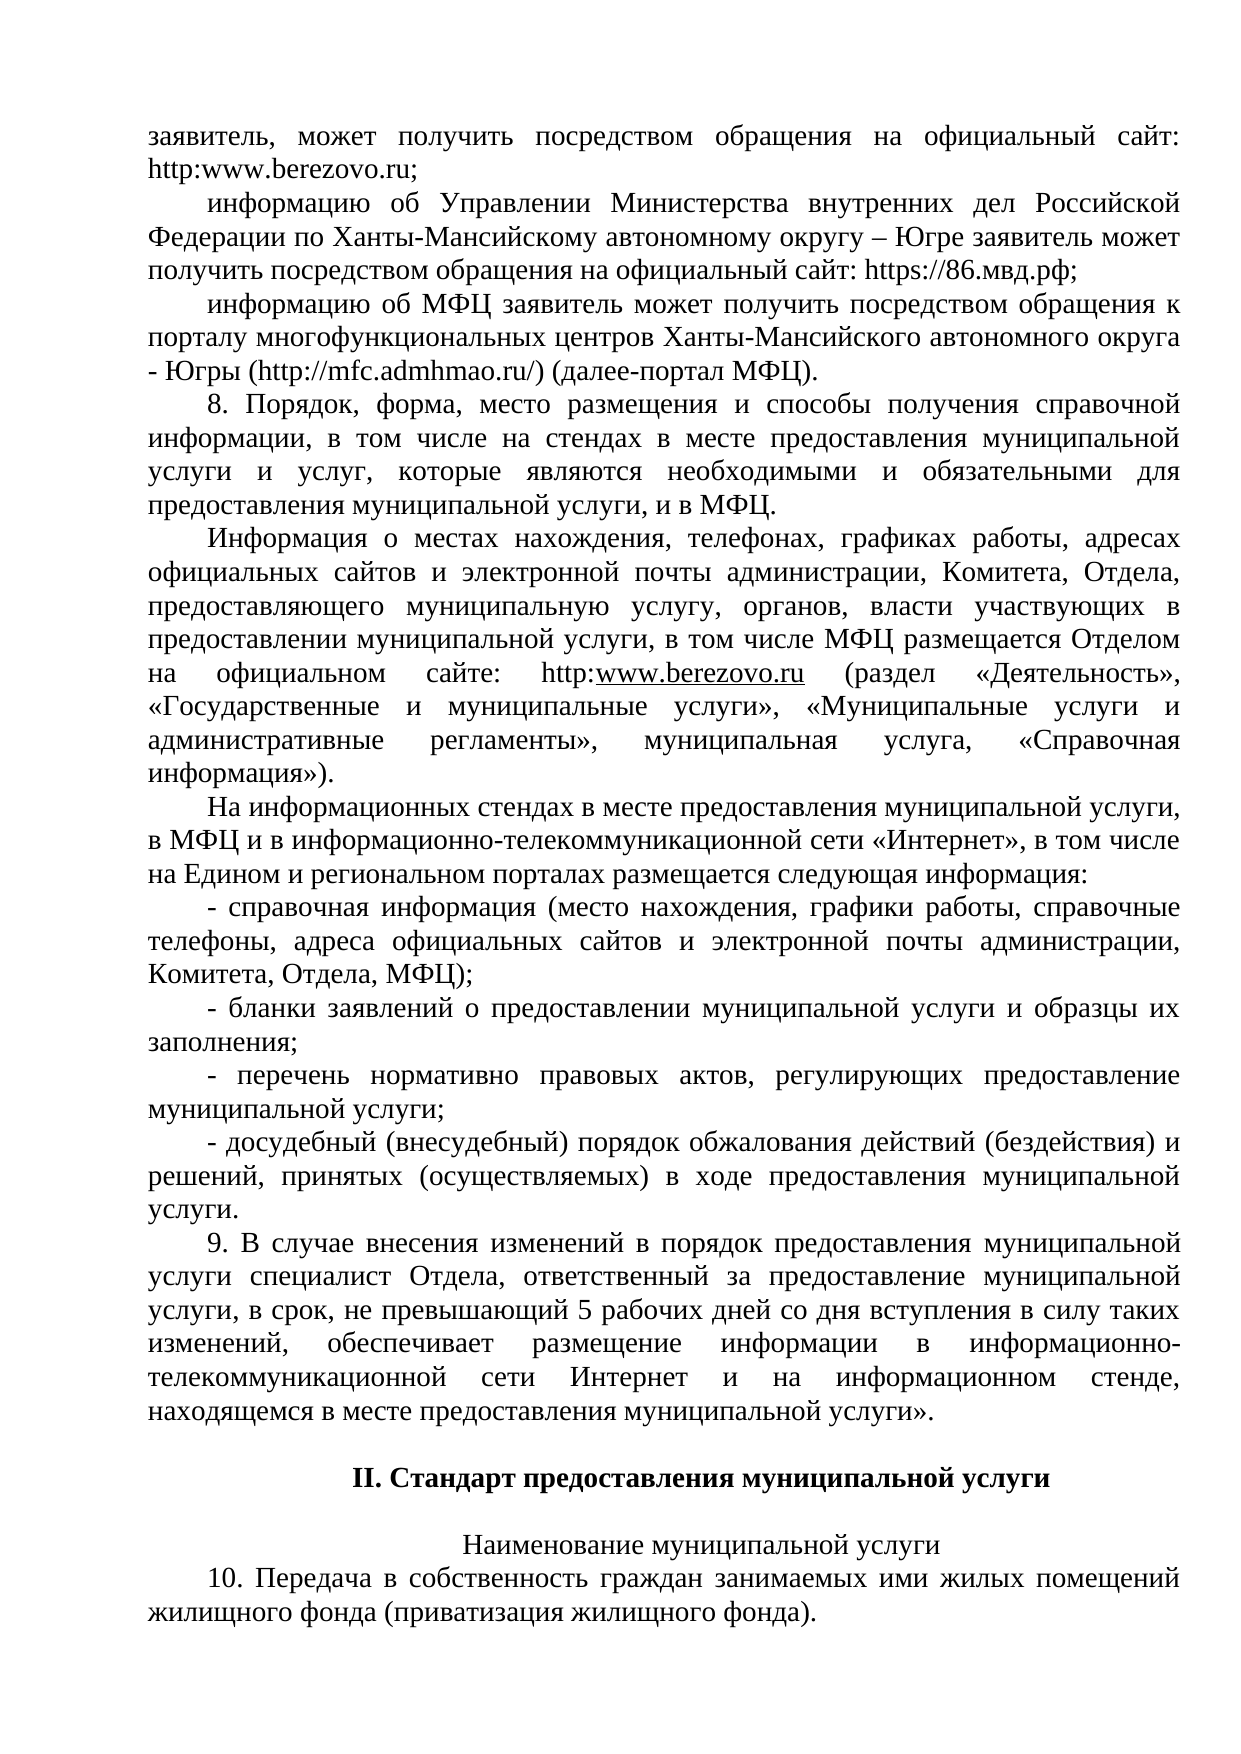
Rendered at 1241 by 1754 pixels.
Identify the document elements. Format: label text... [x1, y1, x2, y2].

text II. Стандарт предоставления муниципальной услуги [148, 1460, 1181, 1493]
text 9. В случае внесения изменений в порядок предоставления муниципальной услуги специалист Отдела, ответственный за предоставление муниципальной услуги, в срок, не превышающий 5 рабочих дней со дня вступления в силу таких изменений, обеспечивает размещение информации в информационно-телекоммуникационной сети Интернет и на информационном стенде, находящемся в месте предоставления муниципальной услуги». [148, 1225, 1181, 1426]
text информацию об Управлении Министерства внутренних дел Российской Федерации по Ханты-Мансийскому автономному округу – Югре заявитель может получить посредством обращения на официальный сайт: https://86.мвд.рф; [148, 185, 1181, 286]
text информацию об МФЦ заявитель может получить посредством обращения к порталу многофункциональных центров Ханты-Мансийского автономного округа - Югры (http://mfc.admhmao.ru/) (далее-портал МФЦ). [148, 286, 1181, 386]
text Информация о местах нахождения, телефонах, графиках работы, адресах официальных сайтов и электронной почты администрации, Комитета, Отдела, предоставляющего муниципальную услугу, органов, власти участвующих в предоставлении муниципальной услуги, в том числе МФЦ размещается Отделом на официальном сайте: http:www.berezovo.ru (раздел «Деятельность», «Государственные и муниципальные услуги», «Муниципальные услуги и административные регламенты», муниципальная услуга, «Справочная информация»). [148, 521, 1181, 789]
text Наименование муниципальной услуги [148, 1527, 1181, 1560]
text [148, 118, 1181, 185]
text 8. Порядок, форма, место размещения и способы получения справочной информации, в том числе на стендах в месте предоставления муниципальной услуги и услуг, которые являются необходимыми и обязательными для предоставления муниципальной услуги, и в МФЦ. [148, 386, 1181, 521]
text - перечень нормативно правовых актов, регулирующих предоставление муниципальной услуги; [148, 1057, 1181, 1124]
text - досудебный (внесудебный) порядок обжалования действий (бездействия) и решений, принятых (осуществляемых) в ходе предоставления муниципальной услуги. [148, 1124, 1181, 1225]
text 10. Передача в собственность граждан занимаемых ими жилых помещений жилищного фонда (приватизация жилищного фонда). [148, 1560, 1181, 1627]
text - бланки заявлений о предоставлении муниципальной услуги и образцы их заполнения; [148, 990, 1181, 1057]
text - справочная информация (место нахождения, графики работы, справочные телефоны, адреса официальных сайтов и электронной почты администрации, Комитета, Отдела, МФЦ); [148, 889, 1181, 990]
text На информационных стендах в месте предоставления муниципальной услуги, в МФЦ и в информационно-телекоммуникационной сети «Интернет», в том числе на Едином и региональном порталах размещается следующая информация: [148, 789, 1181, 889]
